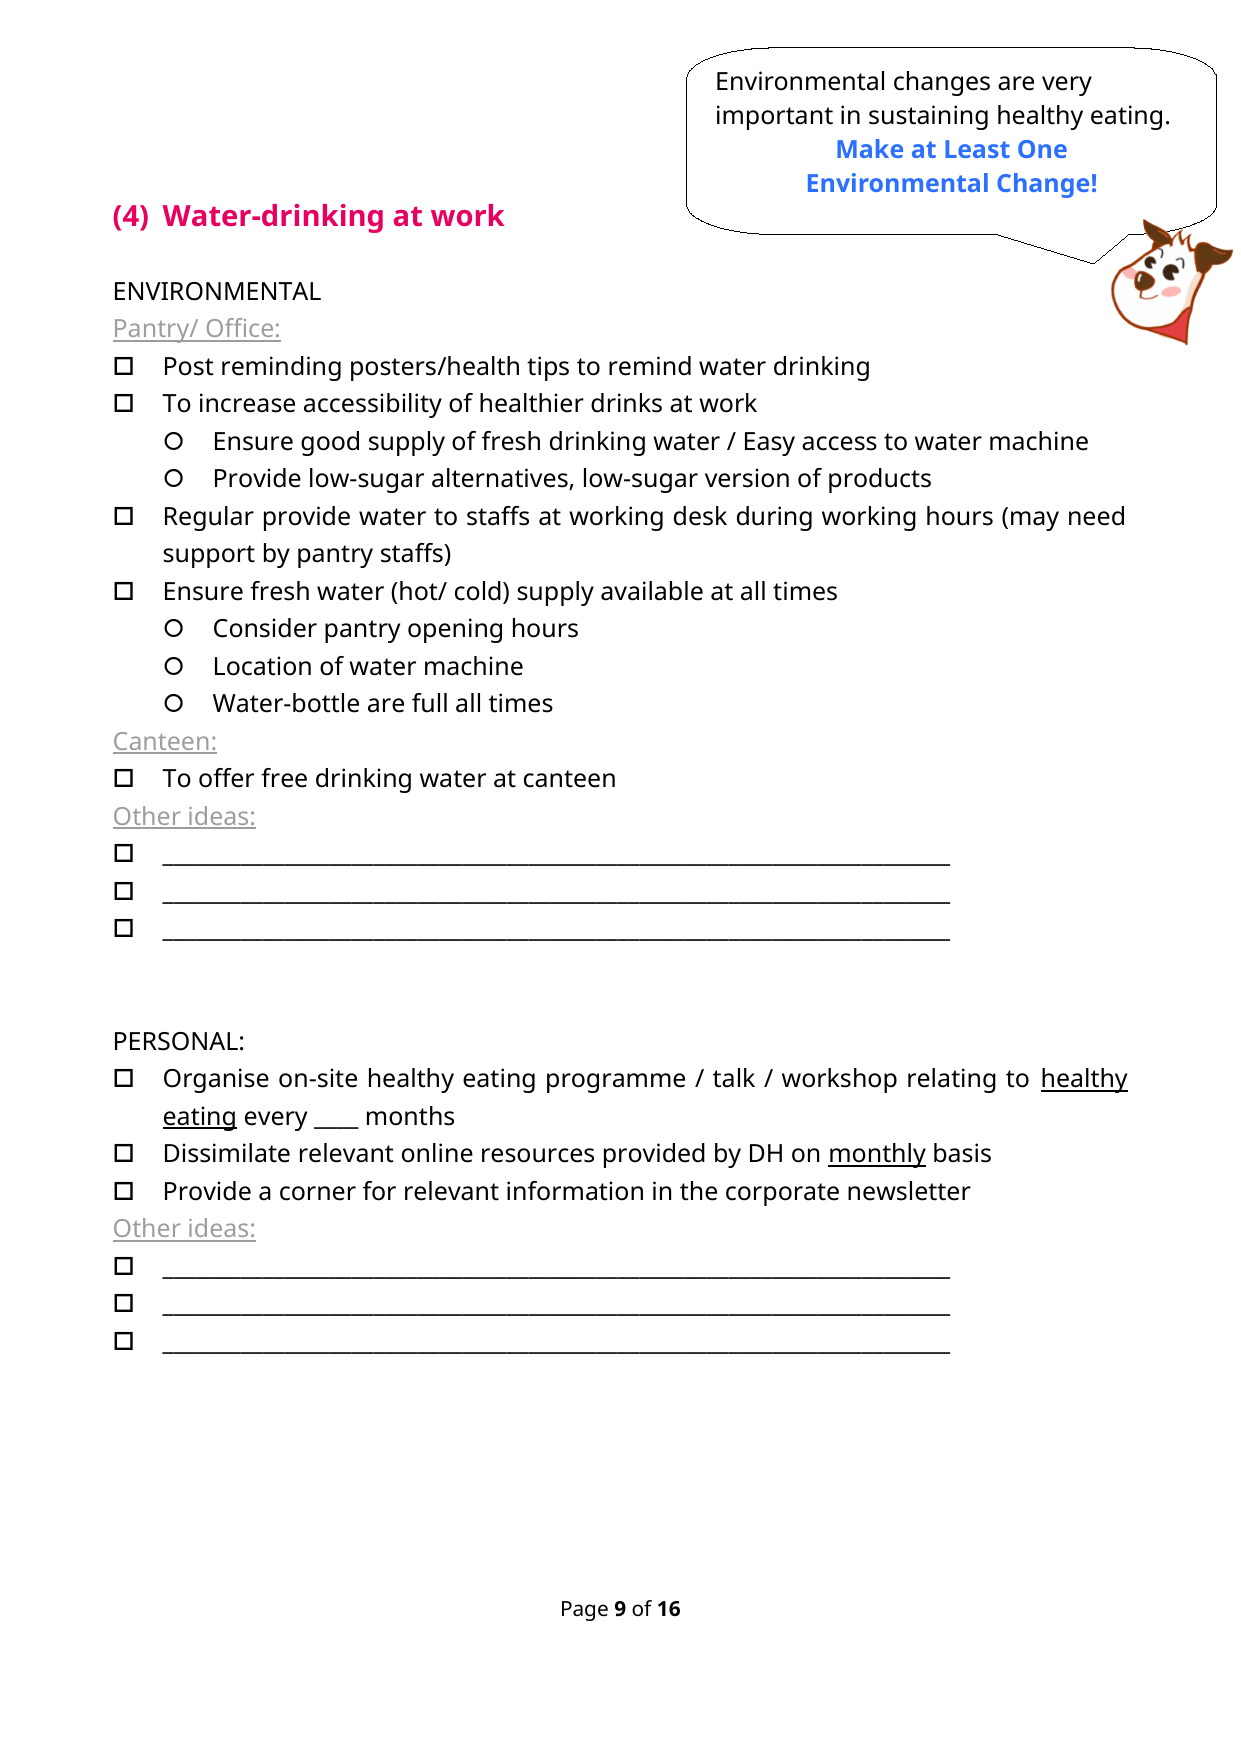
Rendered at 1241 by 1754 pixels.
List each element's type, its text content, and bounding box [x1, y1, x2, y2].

list Consider pantry opening hours [162, 609, 1128, 647]
list _______________________________________________________________________ [112, 1247, 1128, 1284]
list _______________________________________________________________________ [112, 909, 1128, 947]
picture [1094, 202, 1241, 360]
list Regular provide water to staffs at working desk during working hours (may need support by pantry staffs) [112, 497, 1128, 572]
list _______________________________________________________________________ [112, 834, 1128, 872]
list Water-bottle are full all times [162, 684, 1128, 722]
text ENVIRONMENTAL [112, 272, 1108, 309]
list Provide low-sugar alternatives, low-sugar version of products [162, 459, 1128, 497]
text Pantry/ Office: [112, 309, 1115, 347]
list Dissimilate relevant online resources provided by DH on monthly basis [112, 1134, 1128, 1172]
list To offer free drinking water at canteen [112, 759, 1128, 797]
list _______________________________________________________________________ [112, 1322, 1128, 1359]
list Provide a corner for relevant information in the corporate newsletter [112, 1172, 1128, 1209]
text Other ideas: [112, 1209, 1128, 1247]
list Ensure good supply of fresh drinking water / Easy access to water machine [162, 422, 1128, 459]
list _______________________________________________________________________ [112, 872, 1128, 909]
text Canteen: [112, 722, 1128, 759]
list _______________________________________________________________________ [112, 1284, 1128, 1322]
list To increase accessibility of healthier drinks at work [112, 384, 1128, 422]
list Post reminding posters/health tips to remind water drinking [112, 347, 1128, 384]
list Organise on-site healthy eating programme / talk / workshop relating to healthy eating every ____ months [112, 1059, 1128, 1134]
text Other ideas: [112, 797, 1128, 834]
list Location of water machine [162, 647, 1128, 684]
subtitle Water-drinking at work [112, 178, 1054, 253]
text PERSONAL: [112, 1022, 1128, 1059]
list Ensure fresh water (hot/ cold) supply available at all times [112, 572, 1128, 609]
